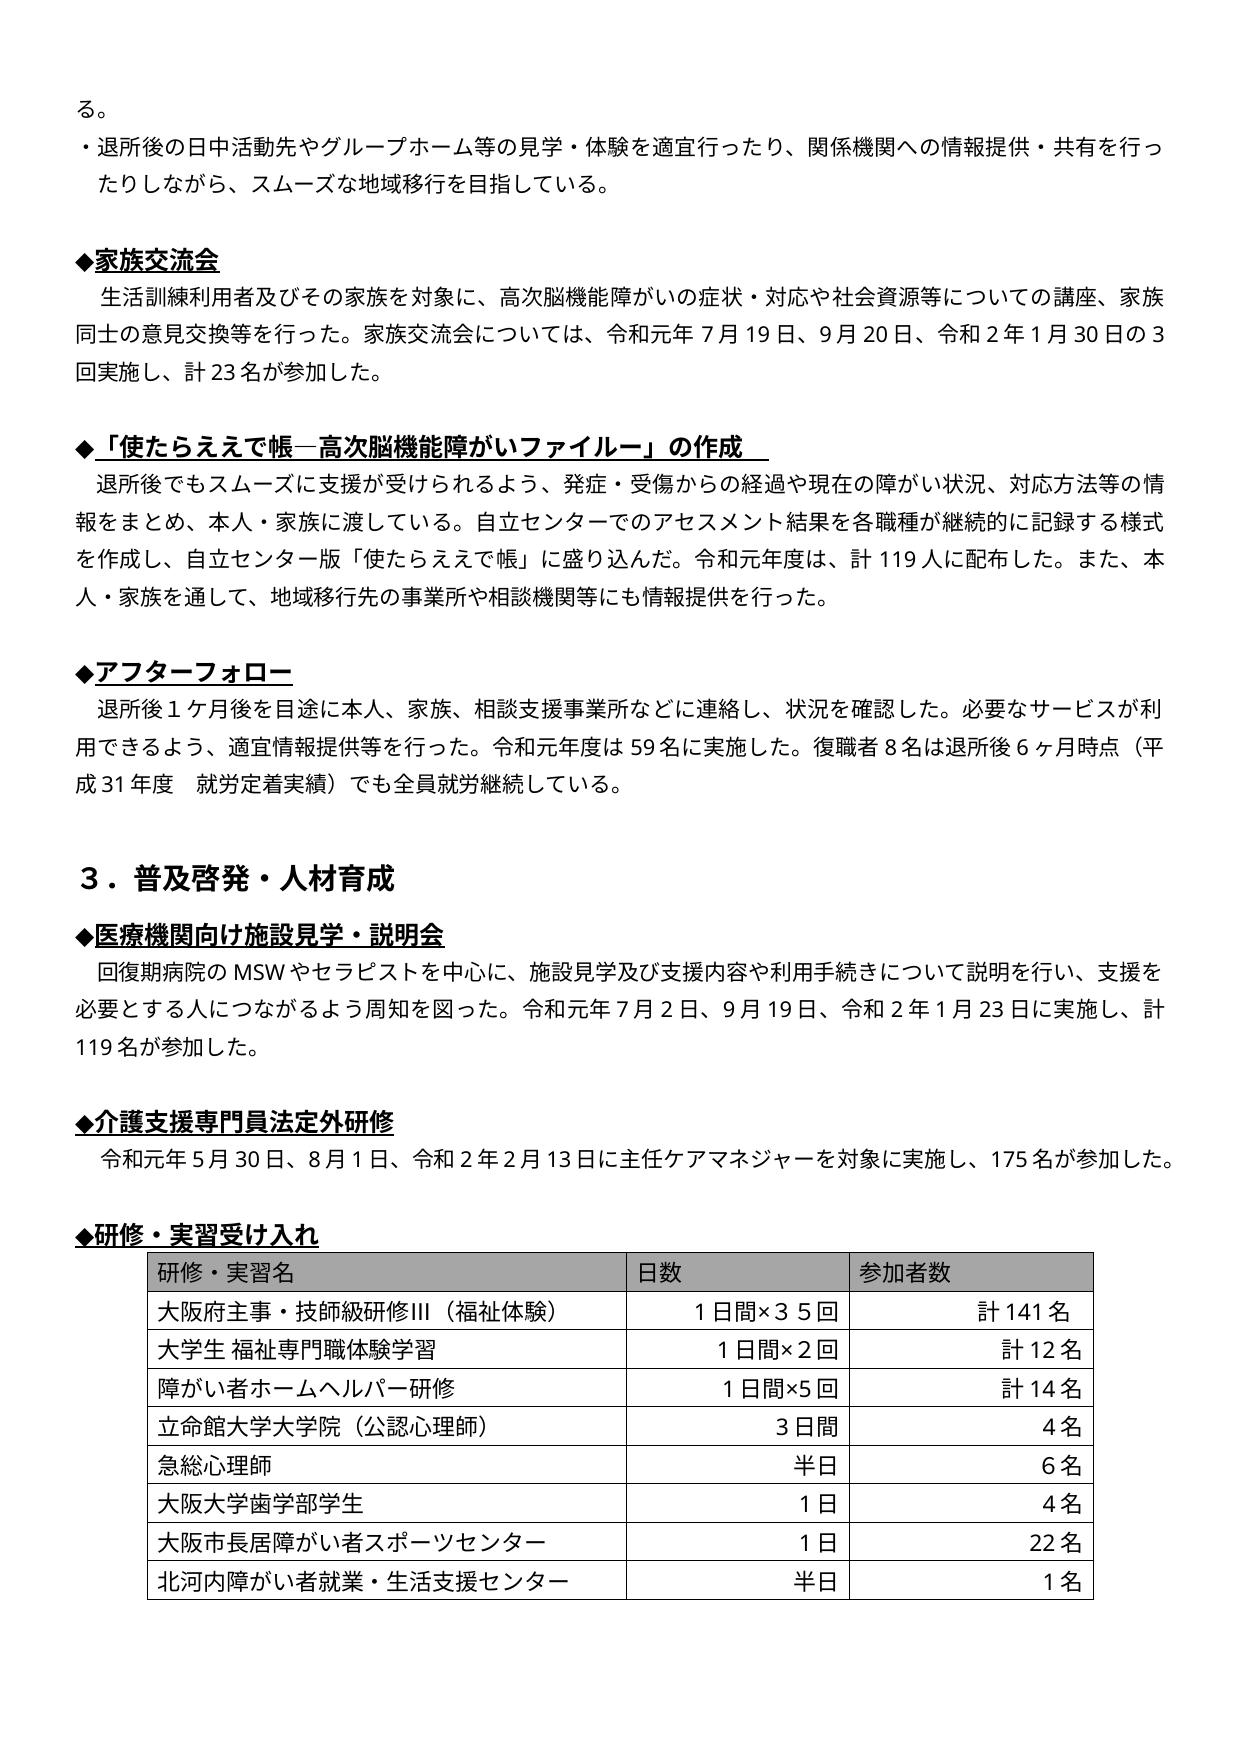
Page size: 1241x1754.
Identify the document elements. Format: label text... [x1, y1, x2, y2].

table_cell 大阪府主事・技師級研修Ⅲ（福祉体験） [148, 1292, 626, 1329]
text ・退所後の日中活動先やグループホーム等の見学・体験を適宜行ったり、関係機関への情報提供・共有を行ったりしながら、スムーズな地域移行を目指している。 [75, 127, 1165, 202]
table_cell 半日 [627, 1446, 849, 1483]
table_cell 北河内障がい者就業・生活支援センター [148, 1561, 626, 1599]
table_cell 1日 [627, 1484, 849, 1522]
text 退所後でもスムーズに支援が受けられるよう、発症・受傷からの経過や現在の障がい状況、対応方法等の情報をまとめ、本人・家族に渡している。自立センターでのアセスメント結果を各職種が継続的に記録する様式を作成し、自立センター版「使たらええで帳」に盛り込んだ。令和元年度は、計119人に配布した。また、本人・家族を通して、地域移行先の事業所や相談機関等にも情報提供を行った。 [75, 464, 1165, 614]
table_header 日数 [627, 1253, 849, 1291]
text ◆介護支援専門員法定外研修 [75, 1102, 1165, 1139]
text ◆家族交流会 [75, 239, 1165, 277]
table_cell 立命館大学大学院（公認心理師） [148, 1407, 626, 1445]
text 生活訓練利用者及びその家族を対象に、高次脳機能障がいの症状・対応や社会資源等についての講座、家族同士の意見交換等を行った。家族交流会については、令和元年7月19日、9月20日、令和2年1月30日の3回実施し、計23名が参加した。 [75, 277, 1165, 389]
text ◆医療機関向け施設見学・説明会 [75, 914, 1165, 952]
table_cell 障がい者ホームヘルパー研修 [148, 1369, 626, 1406]
text 回復期病院のMSWやセラピストを中心に、施設見学及び支援内容や利用手続きについて説明を行い、支援を必要とする人につながるよう周知を図った。令和元年7月2日、9月19日、令和2年1月23日に実施し、計119名が参加した。 [75, 952, 1165, 1064]
table_cell 1名 [850, 1561, 1093, 1599]
table_cell 1日間×２回 [627, 1330, 849, 1368]
table_cell 4名 [850, 1407, 1093, 1445]
table_cell 22名 [850, 1523, 1093, 1560]
table_cell 1日間×5回 [627, 1369, 849, 1406]
text ◆アフターフォロー [75, 652, 1165, 689]
table_cell 大阪市長居障がい者スポーツセンター [148, 1523, 626, 1560]
table_cell 計141名 [850, 1292, 1093, 1329]
table_header 研修・実習名 [148, 1253, 626, 1291]
table_cell 計14名 [850, 1369, 1093, 1406]
table_cell 大阪大学歯学部学生 [148, 1484, 626, 1522]
text ３．普及啓発・人材育成 [75, 839, 1165, 914]
table_cell 計12名 [850, 1330, 1093, 1368]
text ◆研修・実習受け入れ [75, 1214, 1165, 1252]
table_cell 1日間×３５回 [627, 1292, 849, 1329]
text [75, 89, 1165, 127]
table_cell 大学生 福祉専門職体験学習 [148, 1330, 626, 1368]
table_cell 1日 [627, 1523, 849, 1560]
text 令和元年5月30日、8月1日、令和2年2月13日に主任ケアマネジャーを対象に実施し、175名が参加した。 [75, 1139, 1165, 1177]
text 退所後１ケ月後を目途に本人、家族、相談支援事業所などに連絡し、状況を確認した。必要なサービスが利用できるよう、適宜情報提供等を行った。令和元年度は59名に実施した。復職者8名は退所後6ヶ月時点（平成31年度 就労定着実績）でも全員就労継続している。 [75, 689, 1165, 802]
text ◆「使たらええで帳―高次脳機能障がいファイルー」の作成 [75, 427, 1165, 464]
table_cell 半日 [627, 1561, 849, 1599]
table_cell 4名 [850, 1484, 1093, 1522]
table_header 参加者数 [850, 1253, 1093, 1291]
table_cell 急総心理師 [148, 1446, 626, 1483]
table_cell ６名 [850, 1446, 1093, 1483]
table_cell 3日間 [627, 1407, 849, 1445]
